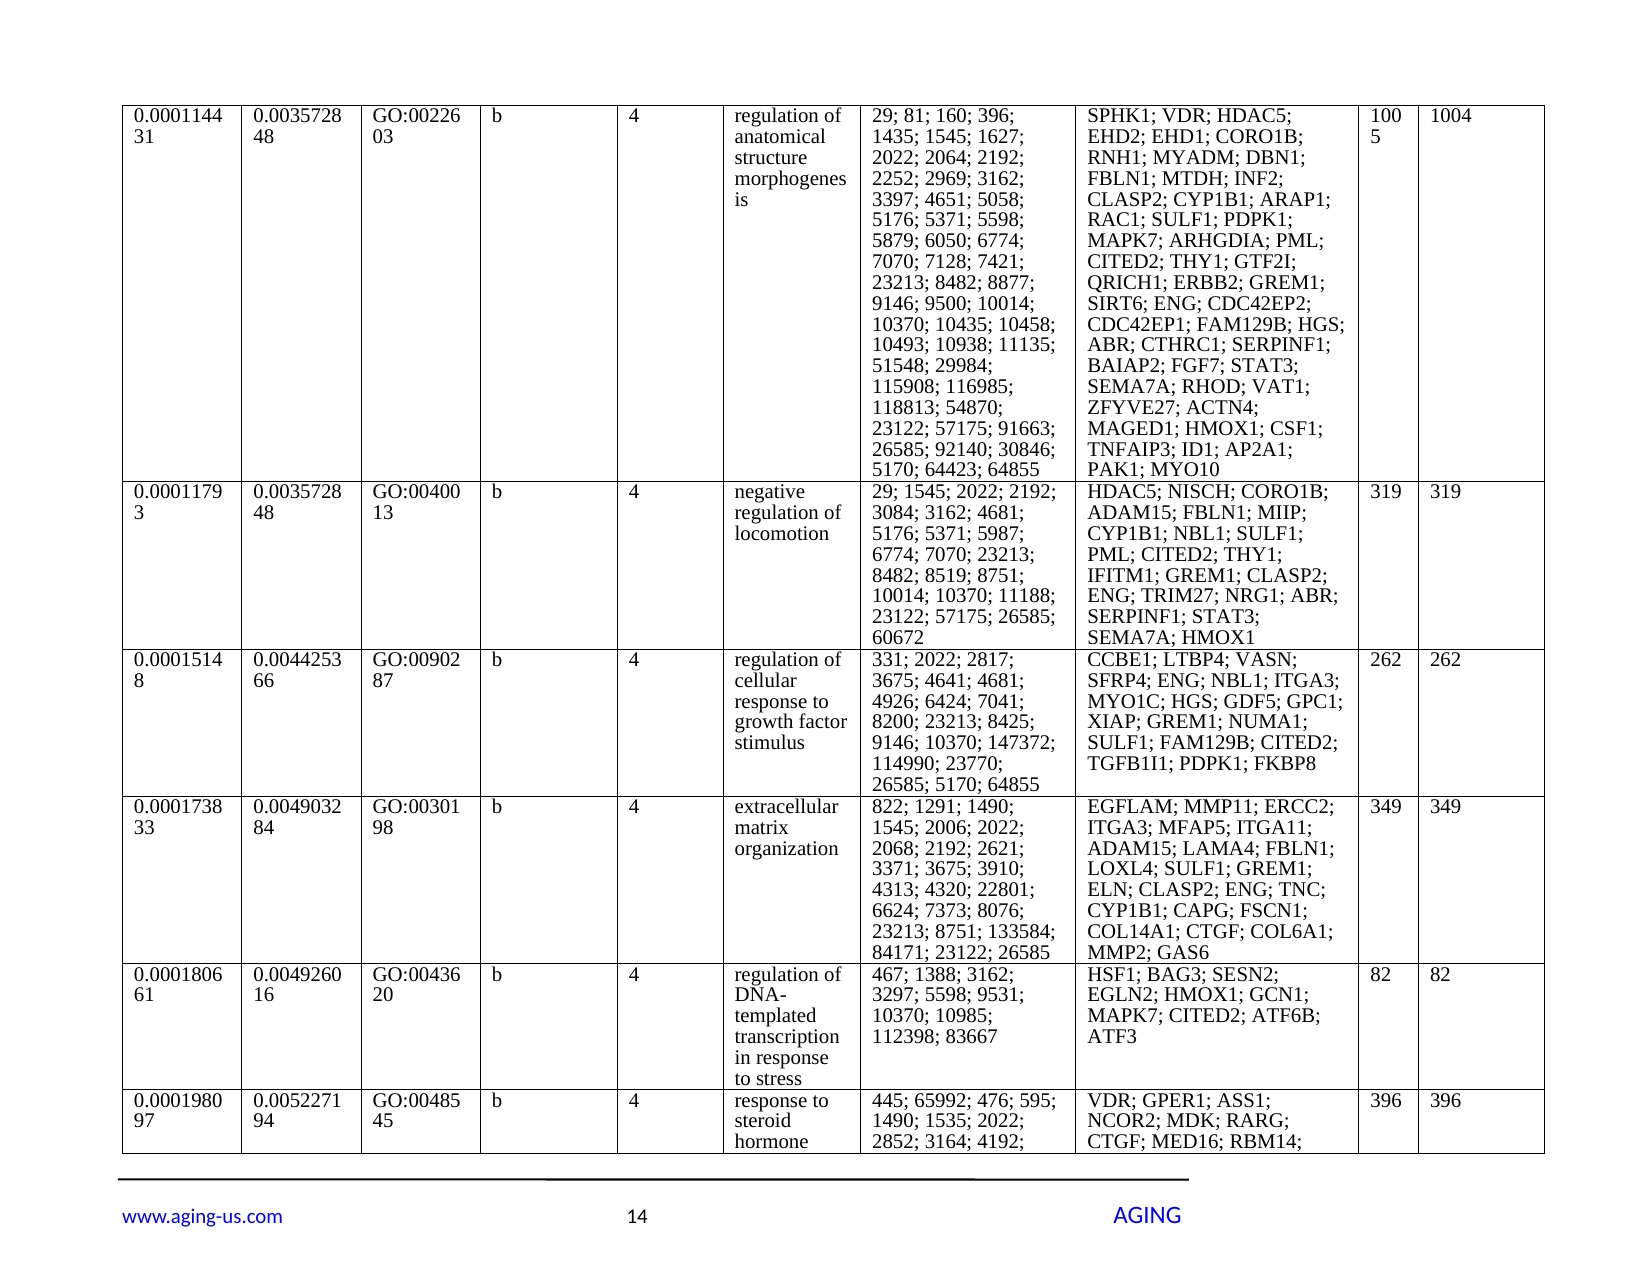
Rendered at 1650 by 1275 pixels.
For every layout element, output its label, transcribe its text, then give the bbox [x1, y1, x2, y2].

table_cell 4 [618, 964, 723, 1089]
table_cell HSF1; BAG3; SESN2; EGLN2; HMOX1; GCN1; MAPK7; CITED2; ATF6B; ATF3 [1076, 964, 1358, 1089]
table_cell 396 [1419, 1090, 1544, 1153]
table_cell HDAC5; NISCH; CORO1B; ADAM15; FBLN1; MIIP; CYP1B1; NBL1; SULF1; PML; CITED2; THY1; IFITM1; GREM1; CLASP2; ENG; TRIM27; NRG1; ABR; SERPINF1; STAT3; SEMA7A; HMOX1 [1076, 482, 1358, 649]
table_cell 4 [618, 1090, 723, 1153]
table_cell 0.003572848 [242, 106, 361, 481]
table_cell EGFLAM; MMP11; ERCC2; ITGA3; MFAP5; ITGA11; ADAM15; LAMA4; FBLN1; LOXL4; SULF1; GREM1; ELN; CLASP2; ENG; TNC; CYP1B1; CAPG; FSCN1; COL14A1; CTGF; COL6A1; MMP2; GAS6 [1076, 797, 1358, 963]
table_cell 4 [618, 106, 723, 481]
table_cell 467; 1388; 3162; 3297; 5598; 9531; 10370; 10985; 112398; 83667 [861, 964, 1075, 1089]
table_cell 319 [1359, 482, 1418, 649]
table_cell negative regulation of locomotion [724, 482, 860, 649]
table_cell CCBE1; LTBP4; VASN; SFRP4; ENG; NBL1; ITGA3; MYO1C; HGS; GDF5; GPC1; XIAP; GREM1; NUMA1; SULF1; FAM129B; CITED2; TGFB1I1; PDPK1; FKBP8 [1076, 650, 1358, 796]
table_cell 0.003572848 [242, 482, 361, 649]
table_cell b [481, 650, 617, 796]
table_cell GO:0090287 [362, 650, 480, 796]
table_cell 319 [1419, 482, 1544, 649]
table_cell GO:0040013 [362, 482, 480, 649]
table_cell GO:0048545 [362, 1090, 480, 1153]
table_cell 822; 1291; 1490; 1545; 2006; 2022; 2068; 2192; 2621; 3371; 3675; 3910; 4313; 4320; 22801; 6624; 7373; 8076; 23213; 8751; 133584; 84171; 23122; 26585 [861, 797, 1075, 963]
table_cell regulation of cellular response to growth factor stimulus [724, 650, 860, 796]
table_cell GO:0030198 [362, 797, 480, 963]
table_cell 0.000173833 [123, 797, 241, 963]
table_cell b [481, 106, 617, 481]
table_cell 29; 1545; 2022; 2192; 3084; 3162; 4681; 5176; 5371; 5987; 6774; 7070; 23213; 8482; 8519; 8751; 10014; 10370; 11188; 23122; 57175; 26585; 60672 [861, 482, 1075, 649]
table_cell regulation of anatomical structure morphogenesis [724, 106, 860, 481]
table_cell 0.004425366 [242, 650, 361, 796]
table_cell b [481, 964, 617, 1089]
table_cell 0.004926016 [242, 964, 361, 1089]
table_cell 331; 2022; 2817; 3675; 4641; 4681; 4926; 6424; 7041; 8200; 23213; 8425; 9146; 10370; 147372; 114990; 23770; 26585; 5170; 64855 [861, 650, 1075, 796]
table_cell 0.005227194 [242, 1090, 361, 1153]
table_cell 0.000114431 [123, 106, 241, 481]
table_cell GO:0022603 [362, 106, 480, 481]
table_cell 82 [1359, 964, 1418, 1089]
table_cell b [481, 482, 617, 649]
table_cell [861, 1090, 1075, 1153]
table_cell 4 [618, 797, 723, 963]
table_cell regulation of DNA-templated transcription in response to stress [724, 964, 860, 1089]
table_cell 0.004903284 [242, 797, 361, 963]
table_cell GO:0043620 [362, 964, 480, 1089]
table_cell b [481, 797, 617, 963]
table_cell 262 [1419, 650, 1544, 796]
table_cell extracellular matrix organization [724, 797, 860, 963]
table_cell 262 [1359, 650, 1418, 796]
table_cell 349 [1359, 797, 1418, 963]
table_cell 0.000180661 [123, 964, 241, 1089]
table_cell 4 [618, 482, 723, 649]
table_cell 29; 81; 160; 396; 1435; 1545; 1627; 2022; 2064; 2192; 2252; 2969; 3162; 3397; 4651; 5058; 5176; 5371; 5598; 5879; 6050; 6774; 7070; 7128; 7421; 23213; 8482; 8877; 9146; 9500; 10014; 10370; 10435; 10458; 10493; 10938; 11135; 51548; 29984; 115908; 116985; 118813; 54870; 23122; 57175; 91663; 26585; 92140; 30846; 5170; 64423; 64855 [861, 106, 1075, 481]
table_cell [724, 1090, 860, 1153]
table_cell 0.00011793 [123, 482, 241, 649]
table_cell SPHK1; VDR; HDAC5; EHD2; EHD1; CORO1B; RNH1; MYADM; DBN1; FBLN1; MTDH; INF2; CLASP2; CYP1B1; ARAP1; RAC1; SULF1; PDPK1; MAPK7; ARHGDIA; PML; CITED2; THY1; GTF2I; QRICH1; ERBB2; GREM1; SIRT6; ENG; CDC42EP2; CDC42EP1; FAM129B; HGS; ABR; CTHRC1; SERPINF1; BAIAP2; FGF7; STAT3; SEMA7A; RHOD; VAT1; ZFYVE27; ACTN4; MAGED1; HMOX1; CSF1; TNFAIP3; ID1; AP2A1; PAK1; MYO10 [1076, 106, 1358, 481]
table_cell 0.000198097 [123, 1090, 241, 1153]
table_cell 1005 [1359, 106, 1418, 481]
table_cell 1004 [1419, 106, 1544, 481]
table_cell 4 [618, 650, 723, 796]
table_cell 349 [1419, 797, 1544, 963]
table_cell 82 [1419, 964, 1544, 1089]
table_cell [1076, 1090, 1358, 1153]
table_cell b [481, 1090, 617, 1153]
table_cell 0.00015148 [123, 650, 241, 796]
table_cell 396 [1359, 1090, 1418, 1153]
